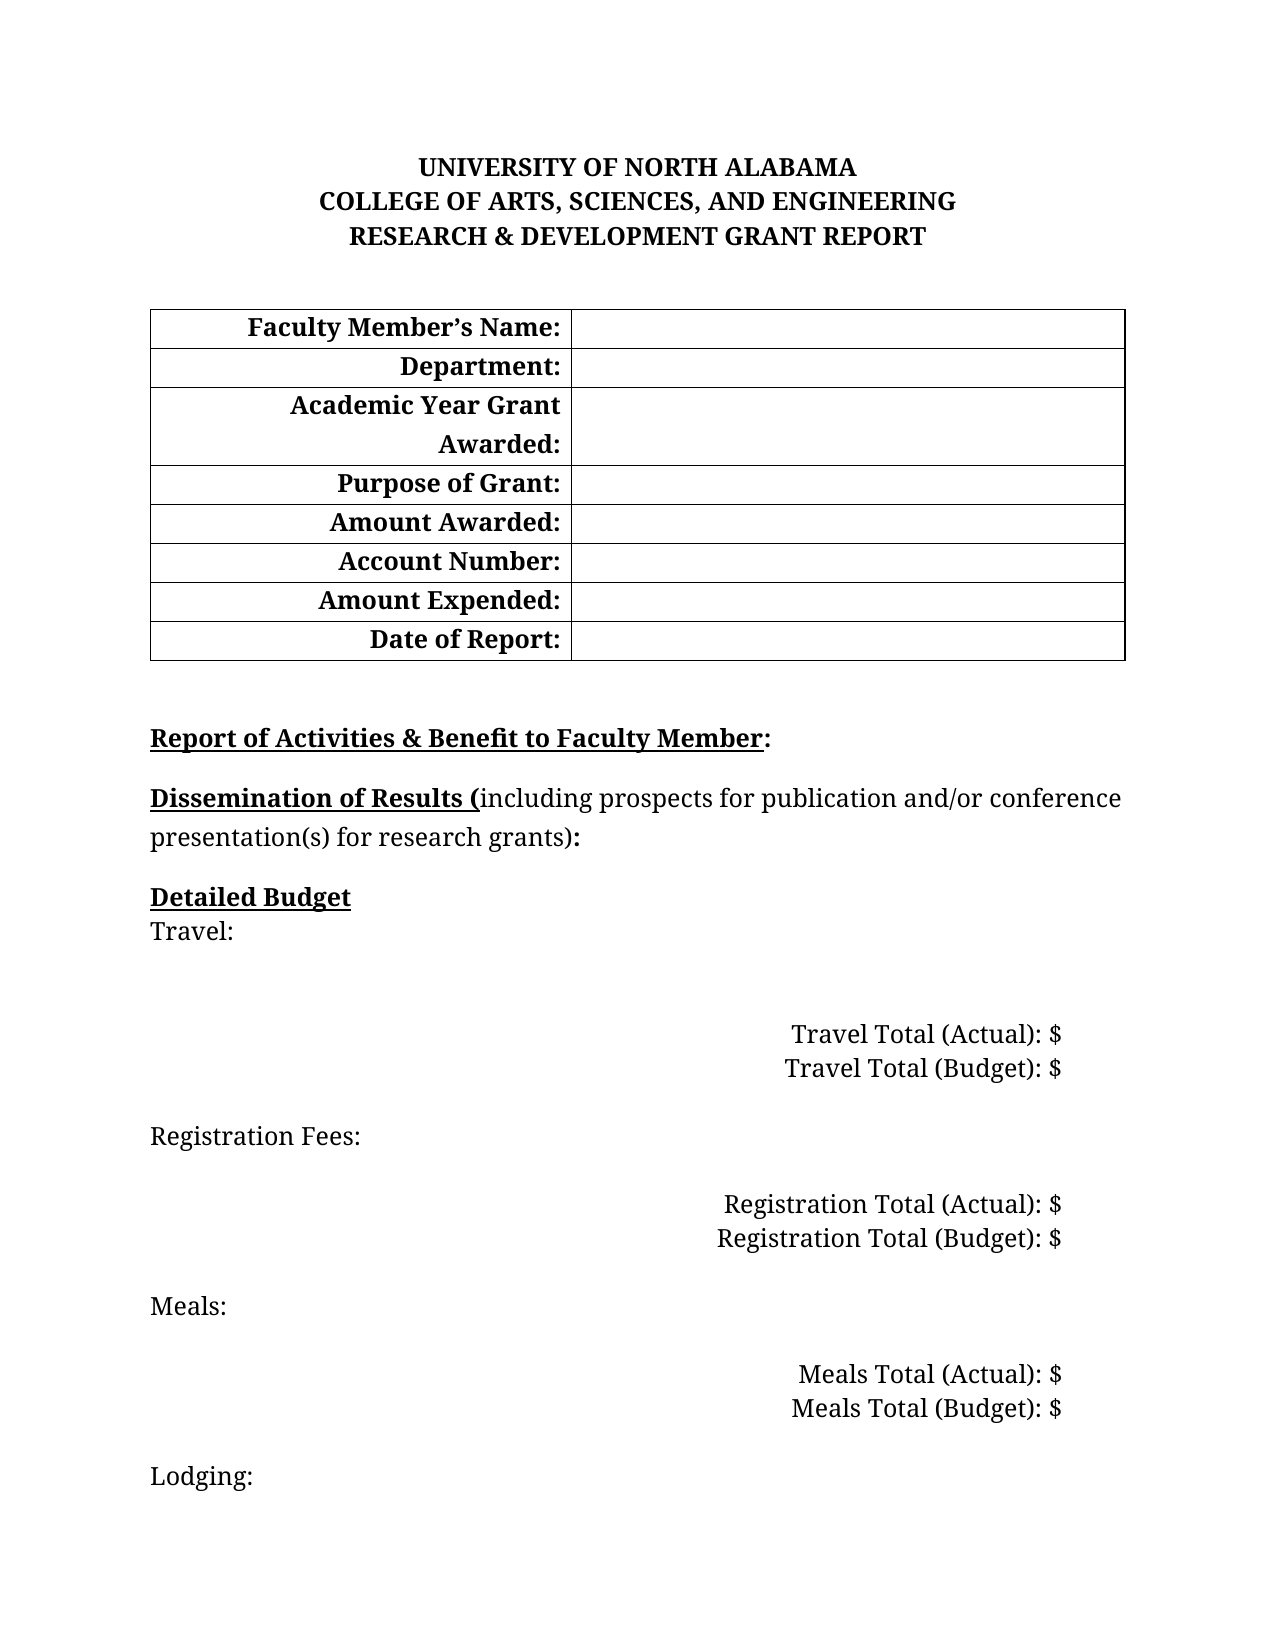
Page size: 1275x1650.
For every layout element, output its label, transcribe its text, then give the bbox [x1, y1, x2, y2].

text Report of Activities & Benefit to Faculty Member: [150, 721, 1125, 755]
text Travel: [150, 914, 1125, 948]
text Meals Total (Actual): $ [150, 1357, 1125, 1391]
table_cell Account Number: [151, 544, 571, 582]
text COLLEGE OF ARTS, SCIENCES, AND ENGINEERING [150, 184, 1125, 218]
table_header Faculty Member’s Name: [151, 310, 571, 348]
text Registration Total (Budget): $ [150, 1221, 1125, 1255]
table_cell [572, 466, 1124, 504]
table_cell [572, 622, 1124, 660]
table_cell Amount Awarded: [151, 505, 571, 543]
text RESEARCH & DEVELOPMENT GRANT REPORT [150, 218, 1125, 252]
text Lodging: [150, 1459, 1125, 1493]
text Travel Total (Budget): $ [150, 1050, 1125, 1084]
text UNIVERSITY OF NORTH ALABAMA [150, 150, 1125, 184]
table_cell [572, 544, 1124, 582]
table_cell Amount Expended: [151, 583, 571, 621]
text Meals: [150, 1289, 1125, 1323]
text Registration Total (Actual): $ [150, 1187, 1125, 1221]
text Dissemination of Results (including prospects for publication and/or conference presentation(s) for research grants): [150, 781, 1125, 854]
text Travel Total (Actual): $ [150, 1016, 1125, 1050]
table_cell [572, 583, 1124, 621]
table_cell Department: [151, 349, 571, 387]
table_cell [572, 388, 1124, 465]
table_cell Academic Year Grant Awarded: [151, 388, 571, 465]
text Meals Total (Budget): $ [150, 1391, 1125, 1425]
table_cell [572, 505, 1124, 543]
table_cell Date of Report: [151, 622, 571, 660]
table_header [572, 310, 1124, 348]
title Detailed Budget [150, 880, 1125, 914]
text Registration Fees: [150, 1118, 1125, 1152]
table_cell Purpose of Grant: [151, 466, 571, 504]
table_cell [572, 349, 1124, 387]
